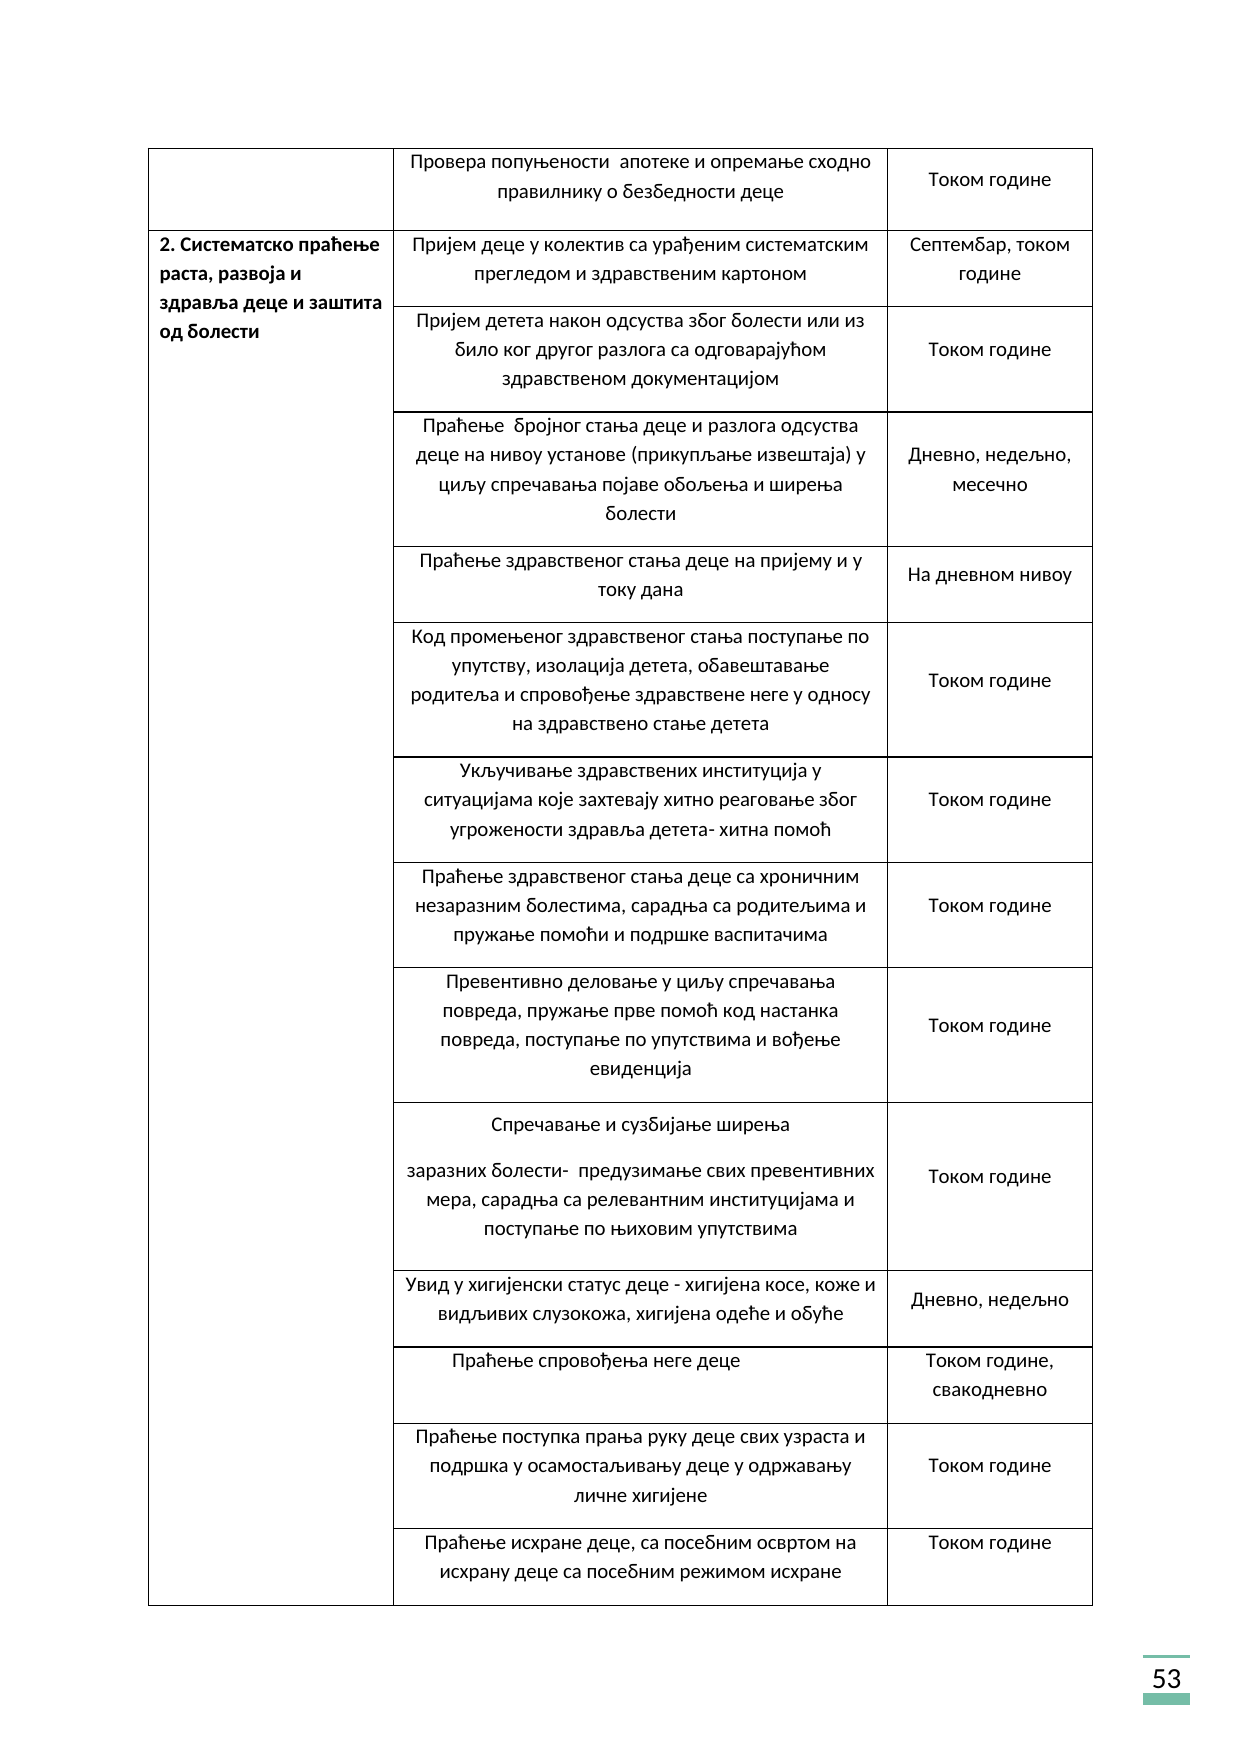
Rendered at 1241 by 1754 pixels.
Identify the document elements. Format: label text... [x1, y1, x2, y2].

table_cell Током године [888, 968, 1092, 1102]
table_cell Укључивање здравствених институција у ситуацијама које захтевају хитно реаговање због угрожености здравља детета- хитна помоћ [394, 758, 887, 862]
table_cell Увид у хигијенски статус деце - хигијена косе, коже и видљивих слузокожа, хигијена одеће и обуће [394, 1271, 887, 1346]
table_cell Током године [888, 1103, 1092, 1270]
table_cell Код промењеног здравственог стања поступање по упутству, изолација детета, обавештавање родитеља и спровођење здравствене неге у односу на здравствено стање детета [394, 623, 887, 756]
table_cell Током године, свакодневно [888, 1348, 1092, 1422]
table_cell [394, 1529, 887, 1605]
table_cell Дневно, недељно [888, 1271, 1092, 1346]
table_cell Током године [888, 307, 1092, 411]
table_cell 2. Систематско праћење раста, развоја и здравља деце и заштита од болести [149, 231, 393, 1605]
table_cell Праћење спровођења неге деце [394, 1348, 887, 1422]
table_cell Током године [888, 1529, 1092, 1605]
table_cell Превентивно деловање у циљу спречавања повреда, пружање прве помоћ код настанка повреда, поступање по упутствима и вођење евиденција [394, 968, 887, 1102]
table_cell Септембар, током године [888, 231, 1092, 306]
table_cell Провера попуњености апотеке и опремање сходно правилнику о безбедности деце [394, 149, 887, 230]
table_cell Праћење здравственог стања деце на пријему и у току дана [394, 547, 887, 622]
table_cell Праћење бројног стања деце и разлога одсуства деце на нивоу установе (прикупљање извештаја) у циљу спречавања појаве обољења и ширења болести [394, 413, 887, 546]
table_cell Пријем детета након одсуства због болести или из било ког другог разлога са одговарајућом здравственом документацијом [394, 307, 887, 411]
table_cell Током године [888, 758, 1092, 862]
table_cell Током године [888, 1424, 1092, 1528]
table_cell Праћење здравственог стања деце са хроничним незаразним болестима, сарадња са родитељима и пружање помоћи и подршке васпитачима [394, 863, 887, 967]
table_cell На дневном нивоу [888, 547, 1092, 622]
table_cell Праћење поступка прања руку деце свих узраста и подршка у осамостаљивању деце у одржавању личне хигијене [394, 1424, 887, 1528]
table_cell Током године [888, 149, 1092, 230]
table_cell Дневно, недељно, месечно [888, 413, 1092, 546]
table_cell Спречавање и сузбијање ширења заразних болести- предузимање свих превентивних мера, сарадња са релевантним институцијама и поступање по њиховим упутствима [394, 1103, 887, 1270]
table_cell Током године [888, 623, 1092, 756]
table_cell Током године [888, 863, 1092, 967]
table_cell Пријем деце у колектив са урађеним систематским прегледом и здравственим картоном [394, 231, 887, 306]
